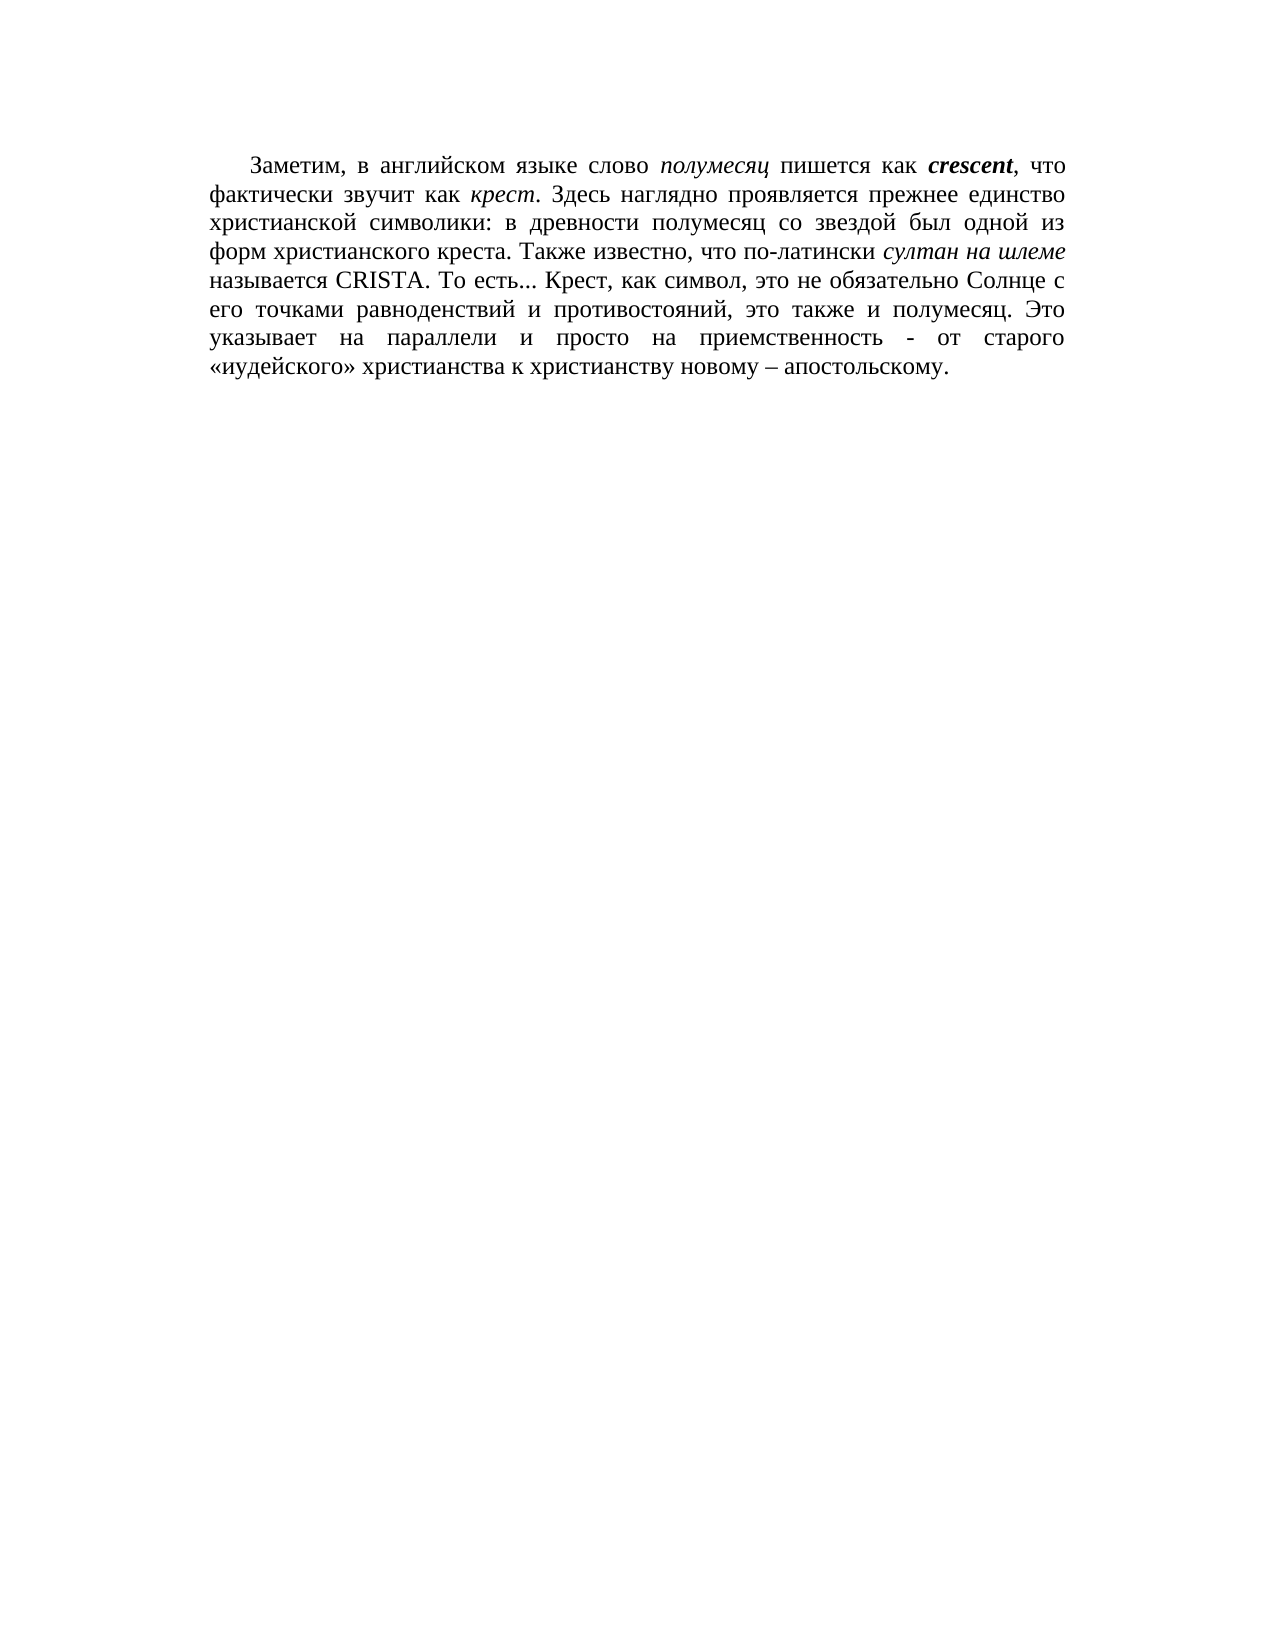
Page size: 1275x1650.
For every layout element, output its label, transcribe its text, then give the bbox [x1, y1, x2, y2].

text Заметим, в английском языке слово полумесяц пишется как crescent, что фактически звучит как крест. Здесь наглядно проявляется прежнее единство христианской символики: в древности полумесяц со звездой был одной из форм христианского креста. Также известно, что по-латински султан на шлеме называется CRISTA. То есть... Крест, как символ, это не обязательно Солнце с его точками равноденствий и противостояний, это также и полумесяц. Это указывает на параллели и просто на приемственность - от старого «иудейского» христианства к христианству новому – апостольскому. [209, 150, 1066, 380]
